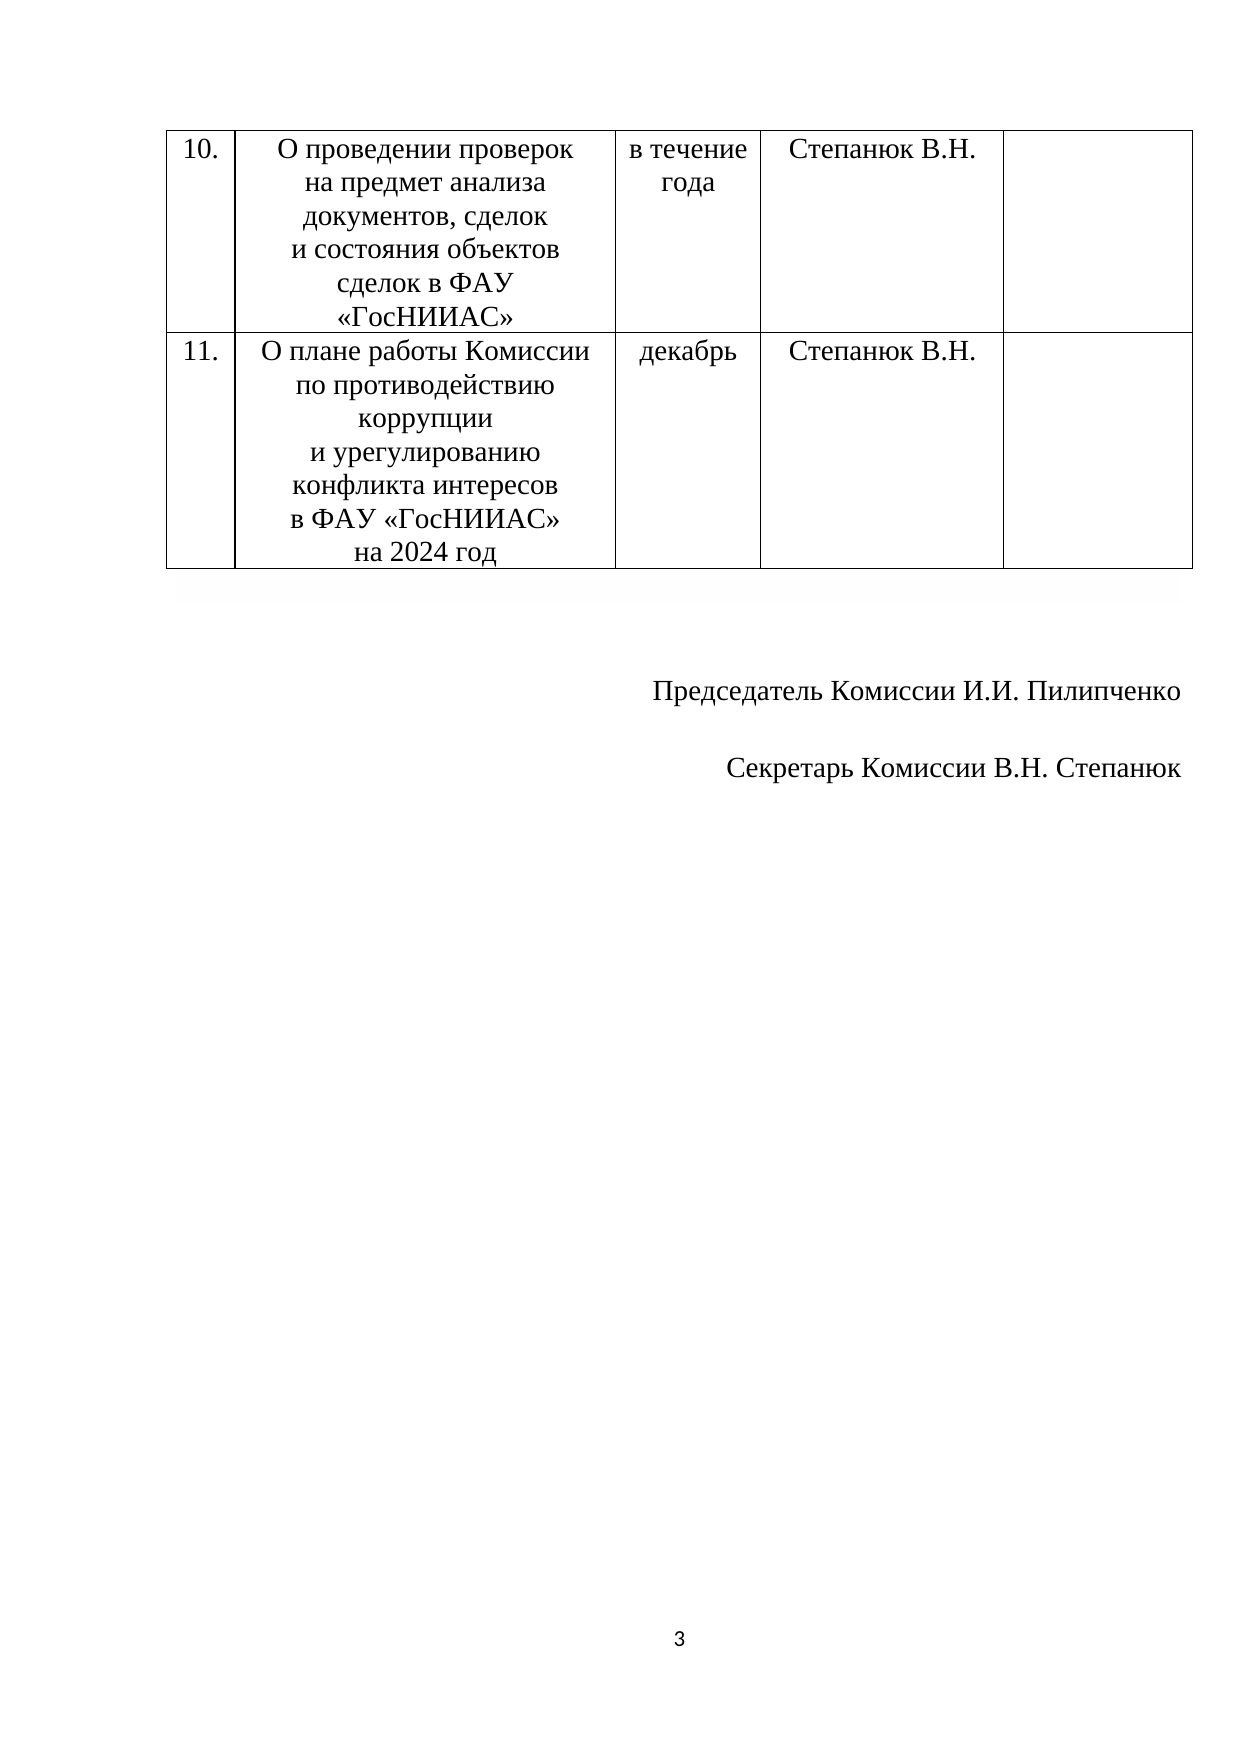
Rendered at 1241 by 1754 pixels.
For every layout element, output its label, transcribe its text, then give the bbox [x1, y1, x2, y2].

table_cell 10. [167, 131, 234, 332]
table_cell в течение года [616, 131, 760, 332]
table_cell [1004, 131, 1192, 332]
table_cell Степанюк В.Н. [761, 333, 1003, 568]
table_cell декабрь [616, 333, 760, 568]
table_cell О плане работы Комиссии по противодействию коррупции и урегулированию конфликта интересов в ФАУ «ГосНИИАС» на 2024 год [236, 333, 615, 568]
table_cell [1004, 333, 1192, 568]
table_cell Степанюк В.Н. [761, 131, 1003, 332]
table_cell О проведении проверок на предмет анализа документов, сделок и состояния объектов сделок в ФАУ «ГосНИИАС» [236, 131, 615, 332]
table_cell 11. [167, 333, 234, 568]
text Председатель Комиссии И.И. Пилипченко [177, 673, 1181, 706]
text Секретарь Комиссии В.Н. Степанюк [177, 750, 1181, 784]
